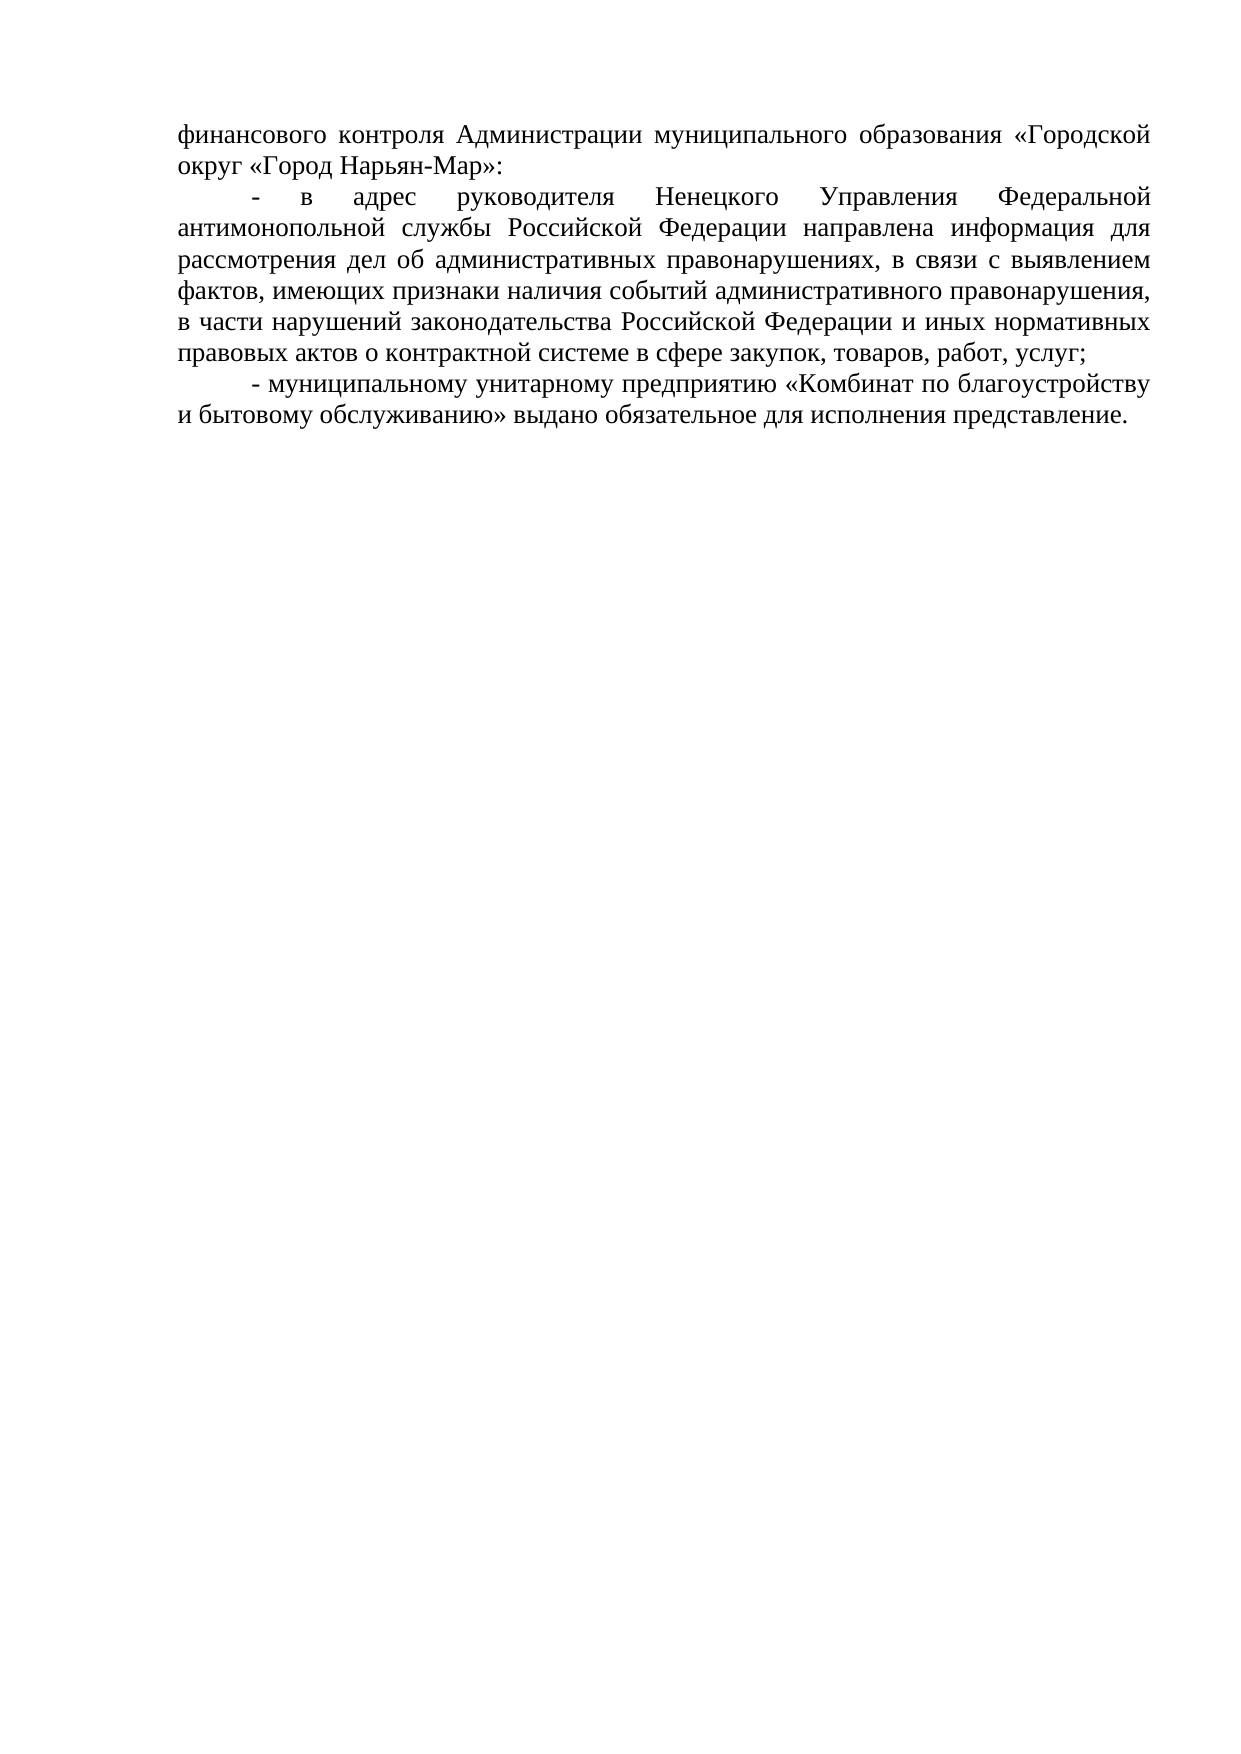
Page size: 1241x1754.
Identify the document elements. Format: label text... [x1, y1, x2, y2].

text - муниципальному унитарному предприятию «Комбинат по благоустройству и бытовому обслуживанию» выдано обязательное для исполнения представление. [177, 367, 1152, 429]
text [177, 118, 1152, 180]
text - в адрес руководителя Ненецкого Управления Федеральной антимонопольной службы Российской Федерации направлена информация для рассмотрения дел об административных правонарушениях, в связи с выявлением фактов, имеющих признаки наличия событий административного правонарушения, в части нарушений законодательства Российской Федерации и иных нормативных правовых актов о контрактной системе в сфере закупок, товаров, работ, услуг; [177, 180, 1152, 367]
